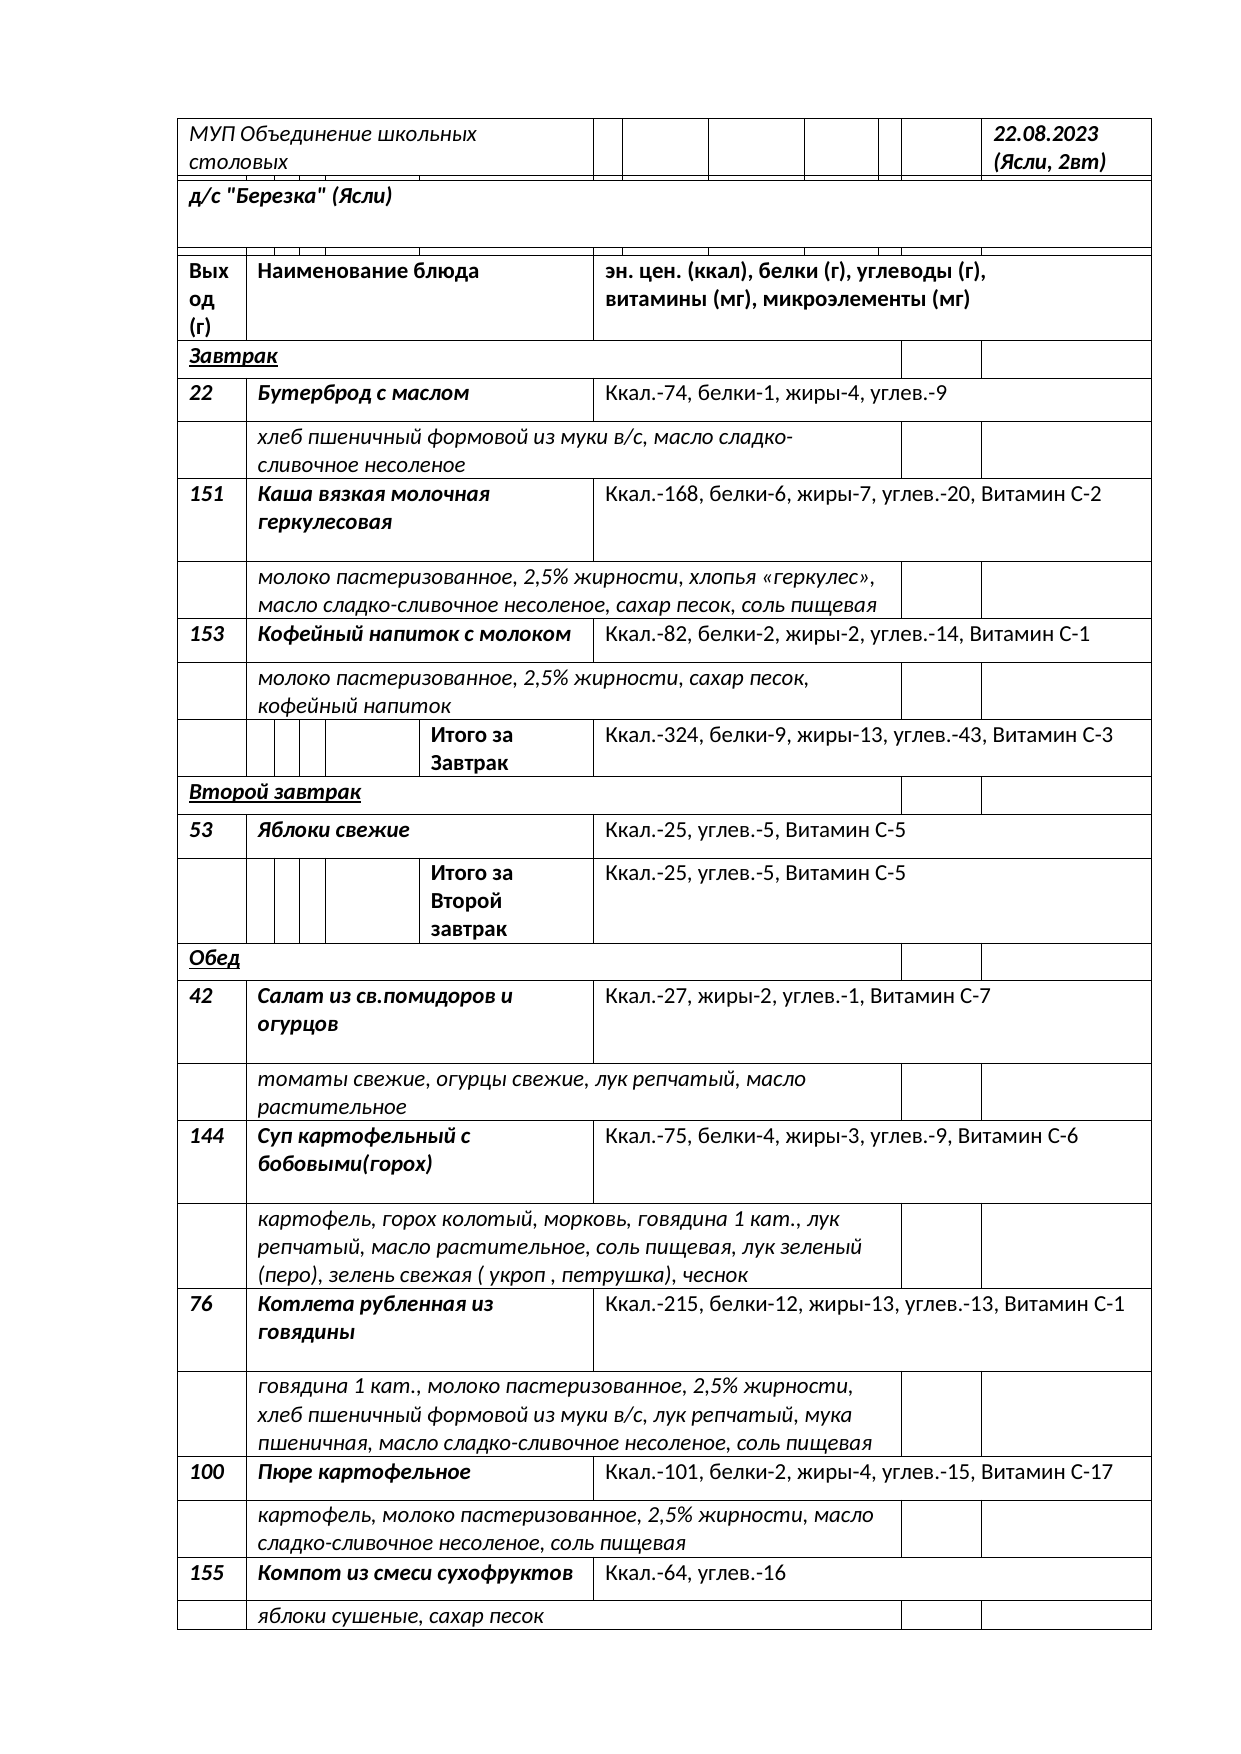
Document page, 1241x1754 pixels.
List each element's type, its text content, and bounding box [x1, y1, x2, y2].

table_cell [300, 248, 325, 255]
table_cell [178, 1204, 246, 1288]
table_cell Пюре картофельное [247, 1457, 593, 1499]
table_cell 153 [178, 619, 246, 662]
table_header [879, 119, 901, 175]
table_cell [178, 1501, 246, 1557]
table_cell Ккал.-27, жиры-2, углев.-1, Витамин С-7 [594, 981, 1151, 1063]
table_cell 22 [178, 379, 246, 421]
table_cell [982, 422, 1151, 478]
table_cell [982, 1372, 1151, 1456]
table_cell [902, 777, 981, 814]
table_header [902, 119, 981, 175]
table_cell молоко пастеризованное, 2,5% жирности, хлопья «геркулес», масло сладко-сливочное несоленое, сахар песок, соль пищевая [247, 562, 901, 618]
table_cell [982, 248, 1151, 255]
table_cell [709, 248, 804, 255]
table_cell томаты свежие, огурцы свежие, лук репчатый, масло растительное [247, 1064, 901, 1120]
table_cell [879, 176, 901, 180]
table_cell [178, 248, 246, 255]
table_cell [300, 176, 325, 180]
table_cell [902, 248, 981, 255]
table_header [623, 119, 708, 175]
table_cell [247, 176, 274, 180]
table_cell [178, 176, 246, 180]
table_cell Итого за Завтрак [420, 720, 593, 776]
table_cell [623, 176, 708, 180]
table_cell [326, 720, 419, 776]
table_header МУП Объединение школьных столовых [178, 119, 593, 175]
table_cell [420, 176, 593, 180]
table_cell Ккал.-215, белки-12, жиры-13, углев.-13, Витамин С-1 [594, 1289, 1151, 1371]
table_cell [902, 663, 981, 719]
table_cell [982, 663, 1151, 719]
table_cell [178, 663, 246, 719]
table_cell [902, 562, 981, 618]
table_cell Второй завтрак [178, 777, 901, 814]
table_cell [247, 720, 274, 776]
table_cell Бутерброд с маслом [247, 379, 593, 421]
table_cell говядина 1 кат., молоко пастеризованное, 2,5% жирности, хлеб пшеничный формовой из муки в/с, лук репчатый, мука пшеничная, масло сладко-сливочное несоленое, соль пищевая [247, 1372, 901, 1456]
table_cell яблоки сушеные, сахар песок [247, 1601, 901, 1629]
table_cell эн. цен. (ккал), белки (г), углеводы (г), витамины (мг), микроэлементы (мг) [594, 256, 1151, 340]
table_cell [247, 859, 274, 942]
table_cell [594, 176, 622, 180]
table_cell [326, 859, 419, 942]
table_cell [326, 176, 419, 180]
table_cell [879, 248, 901, 255]
table_cell 151 [178, 479, 246, 561]
table_cell [420, 248, 593, 255]
table_cell [178, 1064, 246, 1120]
table_cell Завтрак [178, 341, 901, 377]
table_cell Кофейный напиток с молоком [247, 619, 593, 662]
table_cell [902, 341, 981, 377]
table_cell Ккал.-25, углев.-5, Витамин С-5 [594, 815, 1151, 857]
table_cell [902, 944, 981, 980]
table_cell [982, 1064, 1151, 1120]
table_cell [275, 248, 299, 255]
table_cell [247, 248, 274, 255]
table_cell [982, 341, 1151, 377]
table_cell [902, 176, 981, 180]
table_cell Компот из смеси сухофруктов [247, 1558, 593, 1600]
table_header [594, 119, 622, 175]
table_cell 144 [178, 1121, 246, 1203]
table_cell [623, 248, 708, 255]
table_cell [300, 720, 325, 776]
table_cell Ккал.-25, углев.-5, Витамин С-5 [594, 859, 1151, 942]
table_cell [178, 859, 246, 942]
table_cell 76 [178, 1289, 246, 1371]
table_cell 53 [178, 815, 246, 857]
table_cell Ккал.-82, белки-2, жиры-2, углев.-14, Витамин С-1 [594, 619, 1151, 662]
table_cell Котлета рубленная из говядины [247, 1289, 593, 1371]
table_cell [902, 1501, 981, 1557]
table_cell [178, 422, 246, 478]
table_cell [178, 720, 246, 776]
table_cell хлеб пшеничный формовой из муки в/с, масло сладко-сливочное несоленое [247, 422, 901, 478]
table_cell картофель, горох колотый, морковь, говядина 1 кат., лук репчатый, масло растительное, соль пищевая, лук зеленый (перо), зелень свежая ( укроп , петрушка), чеснок [247, 1204, 901, 1288]
table_cell [178, 1372, 246, 1456]
table_cell [178, 1601, 246, 1629]
table_cell [805, 176, 878, 180]
table_cell [982, 562, 1151, 618]
table_cell Каша вязкая молочная геркулесовая [247, 479, 593, 561]
table_cell Обед [178, 944, 901, 980]
table_cell молоко пастеризованное, 2,5% жирности, сахар песок, кофейный напиток [247, 663, 901, 719]
table_cell [982, 944, 1151, 980]
table_cell 100 [178, 1457, 246, 1499]
table_cell [326, 248, 419, 255]
table_cell Ккал.-168, белки-6, жиры-7, углев.-20, Витамин С-2 [594, 479, 1151, 561]
table_cell [902, 1601, 981, 1629]
table_cell [178, 562, 246, 618]
table_cell [275, 859, 299, 942]
table_cell картофель, молоко пастеризованное, 2,5% жирности, масло сладко-сливочное несоленое, соль пищевая [247, 1501, 901, 1557]
table_cell Ккал.-74, белки-1, жиры-4, углев.-9 [594, 379, 1151, 421]
table_header [805, 119, 878, 175]
table_cell [902, 1372, 981, 1456]
table_cell 155 [178, 1558, 246, 1600]
table_cell Салат из св.помидоров и огурцов [247, 981, 593, 1063]
table_cell Итого за Второй завтрак [420, 859, 593, 942]
table_cell Выход (г) [178, 256, 246, 340]
table_cell [902, 1064, 981, 1120]
table_cell Ккал.-324, белки-9, жиры-13, углев.-43, Витамин С-3 [594, 720, 1151, 776]
table_cell [709, 176, 804, 180]
table_cell [982, 1501, 1151, 1557]
table_cell Наименование блюда [247, 256, 593, 340]
table_cell Ккал.-101, белки-2, жиры-4, углев.-15, Витамин С-17 [594, 1457, 1151, 1499]
table_cell [902, 422, 981, 478]
table_header 22.08.2023 (Ясли, 2вт) [982, 119, 1151, 175]
table_cell 42 [178, 981, 246, 1063]
table_cell [902, 1204, 981, 1288]
table_cell [982, 777, 1151, 814]
table_cell [275, 720, 299, 776]
table_header [709, 119, 804, 175]
table_cell [982, 1204, 1151, 1288]
table_cell [805, 248, 878, 255]
table_cell [594, 248, 622, 255]
table_cell Яблоки свежие [247, 815, 593, 857]
table_cell [300, 859, 325, 942]
table_cell Ккал.-64, углев.-16 [594, 1558, 1151, 1600]
table_cell Ккал.-75, белки-4, жиры-3, углев.-9, Витамин С-6 [594, 1121, 1151, 1203]
table_cell д/с "Березка" (Ясли) [178, 181, 1151, 247]
table_cell [275, 176, 299, 180]
table_cell Суп картофельный с бобовыми(горох) [247, 1121, 593, 1203]
table_cell [982, 1601, 1151, 1629]
table_cell [982, 176, 1151, 180]
